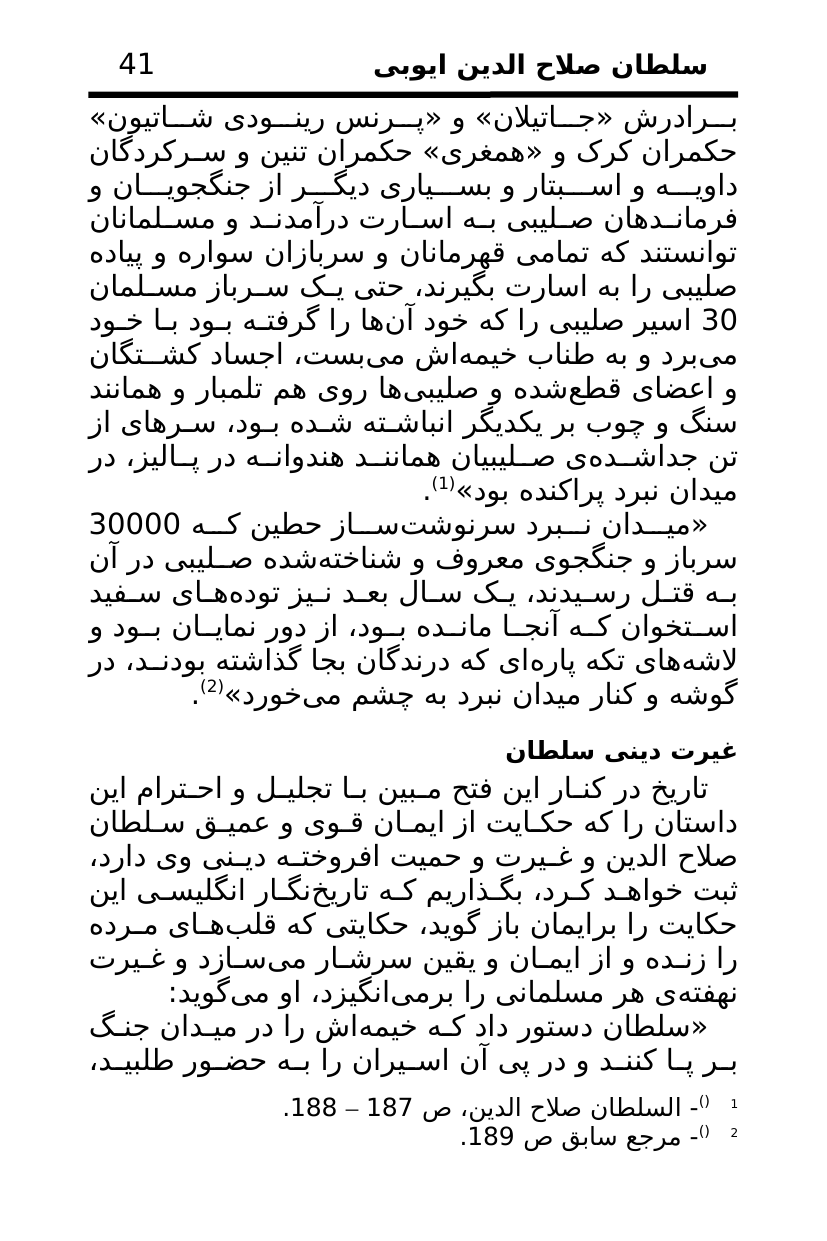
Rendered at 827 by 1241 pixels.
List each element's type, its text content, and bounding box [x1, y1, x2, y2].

text تاریخ در کنار این فتح مبین با تجلیل و احترام این داستان را که حکایت از ایمان قوی و عمیق سلطان صلاح الدین و غیرت و حمیت افروخته دینی وی دارد، ثبت خواهد کرد، بگذاریم که تاریخ‌نگار انگلیسی این حکایت را برایمان باز گوید، حکایتی که قلب‌های مرده را زنده و از ایمان و یقین سرشار می‌سازد و غیرت نهفته‌ی هر مسلمانی را برمی‌انگیزد، او می‌گوید: [89, 772, 738, 1009]
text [89, 1009, 738, 1077]
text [89, 100, 738, 507]
text غیرت دینی سلطان [89, 736, 738, 765]
text «میدان نبرد سرنوشت‌ساز حطین که 30000 سرباز و جنگجوی معروف و شناخته‌شده صلیبی در آن به قتل رسیدند، یک سال بعد نیز توده‌های سفید استخوان که آنجا مانده بود، از دور نمایان بود و لاشه‌های تکه پاره‌ای که درندگان بجا گذاشته بودند، در گوشه و کنار میدان نبرد به چشم می‌خورد»(). [89, 507, 738, 711]
